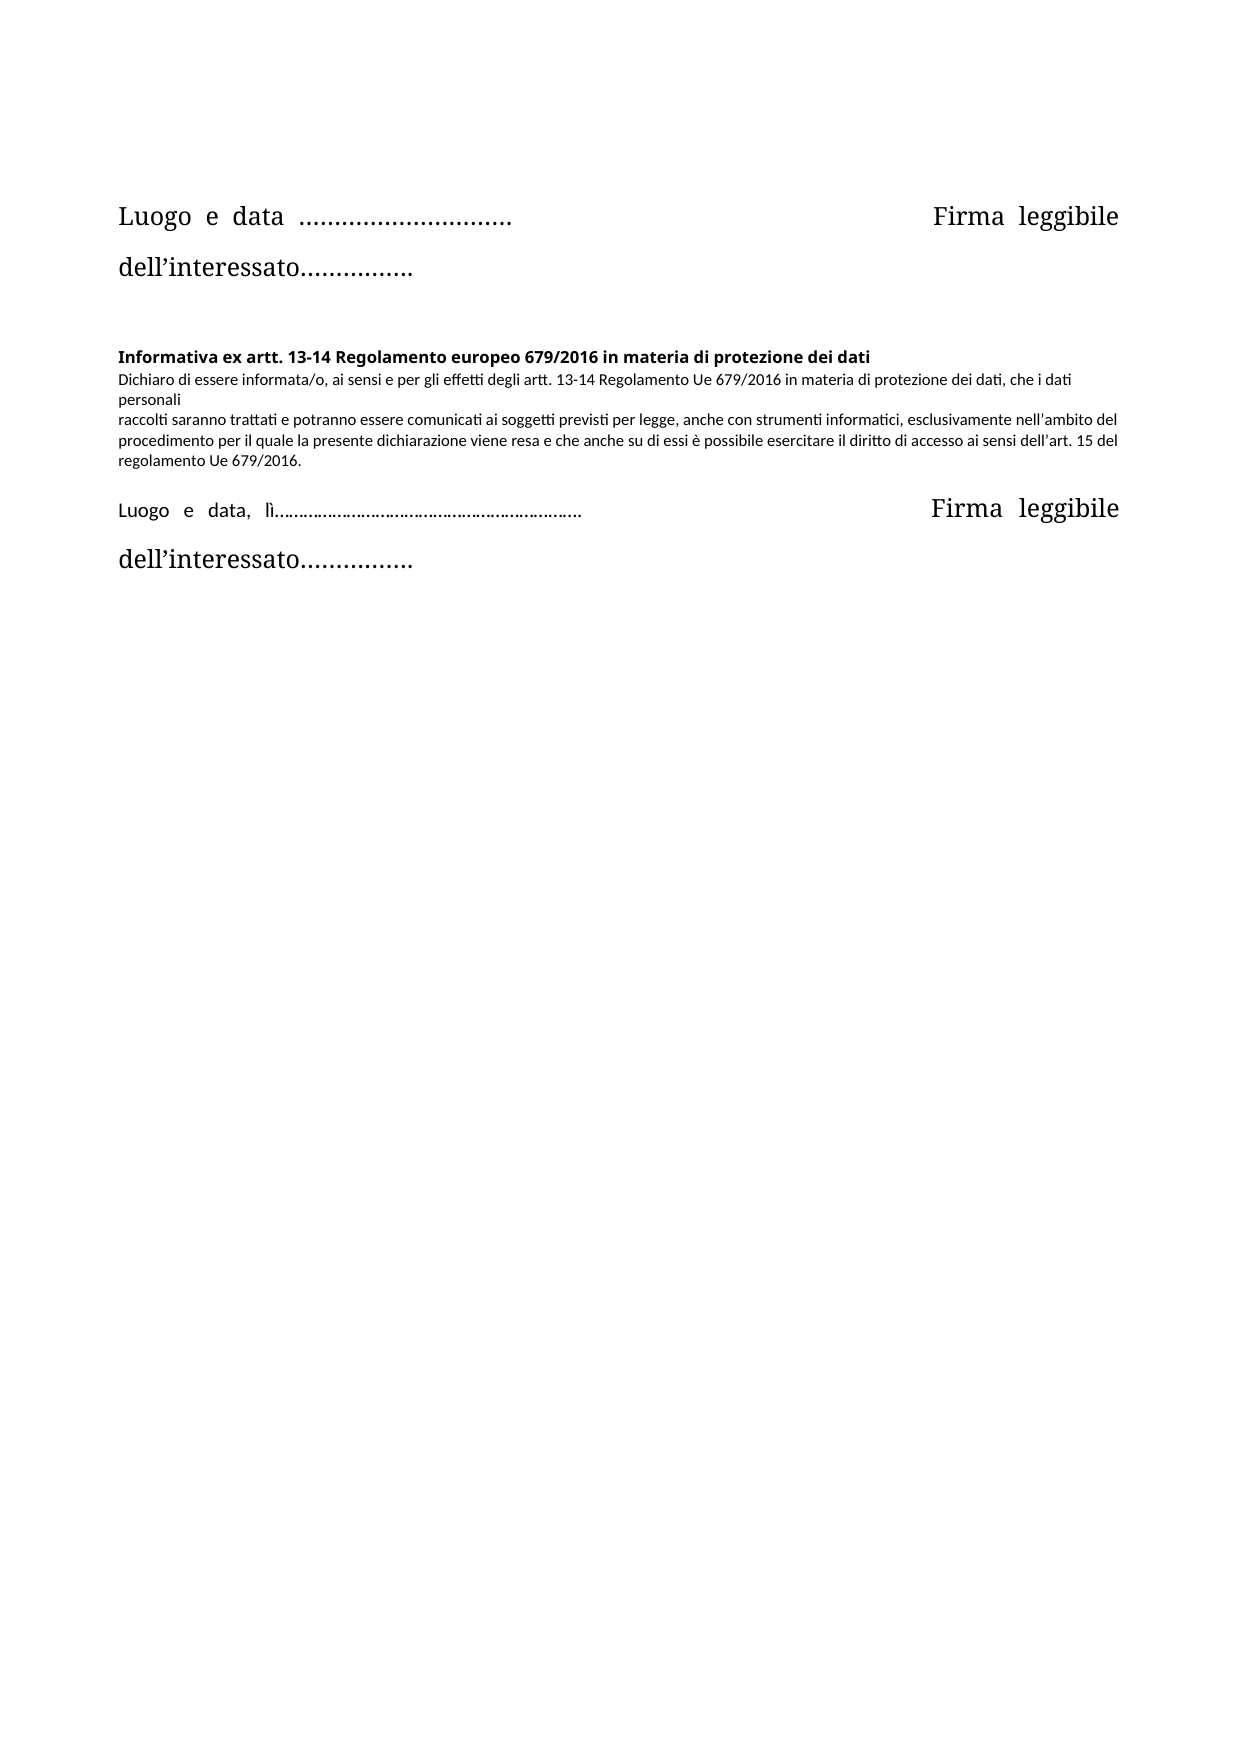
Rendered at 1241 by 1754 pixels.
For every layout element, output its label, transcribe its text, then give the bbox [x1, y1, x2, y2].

text Informativa ex artt. 13-14 Regolamento europeo 679/2016 in materia di protezione dei dati [118, 346, 1122, 369]
text regolamento Ue 679/2016. [118, 450, 1122, 470]
text Luogo e data ………………………… Firma leggibile dell’interessato……………. [118, 199, 1122, 284]
text Dichiaro di essere informata/o, ai sensi e per gli effetti degli artt. 13-14 Regolamento Ue 679/2016 in materia di protezione dei dati, che i dati personali [118, 369, 1122, 409]
text Luogo e data, lì………………………………………………………. Firma leggibile dell’interessato……………. [118, 491, 1122, 576]
text raccolti saranno trattati e potranno essere comunicati ai soggetti previsti per legge, anche con strumenti informatici, esclusivamente nell’ambito del [118, 409, 1122, 430]
text procedimento per il quale la presente dichiarazione viene resa e che anche su di essi è possibile esercitare il diritto di accesso ai sensi dell’art. 15 del [118, 430, 1122, 450]
